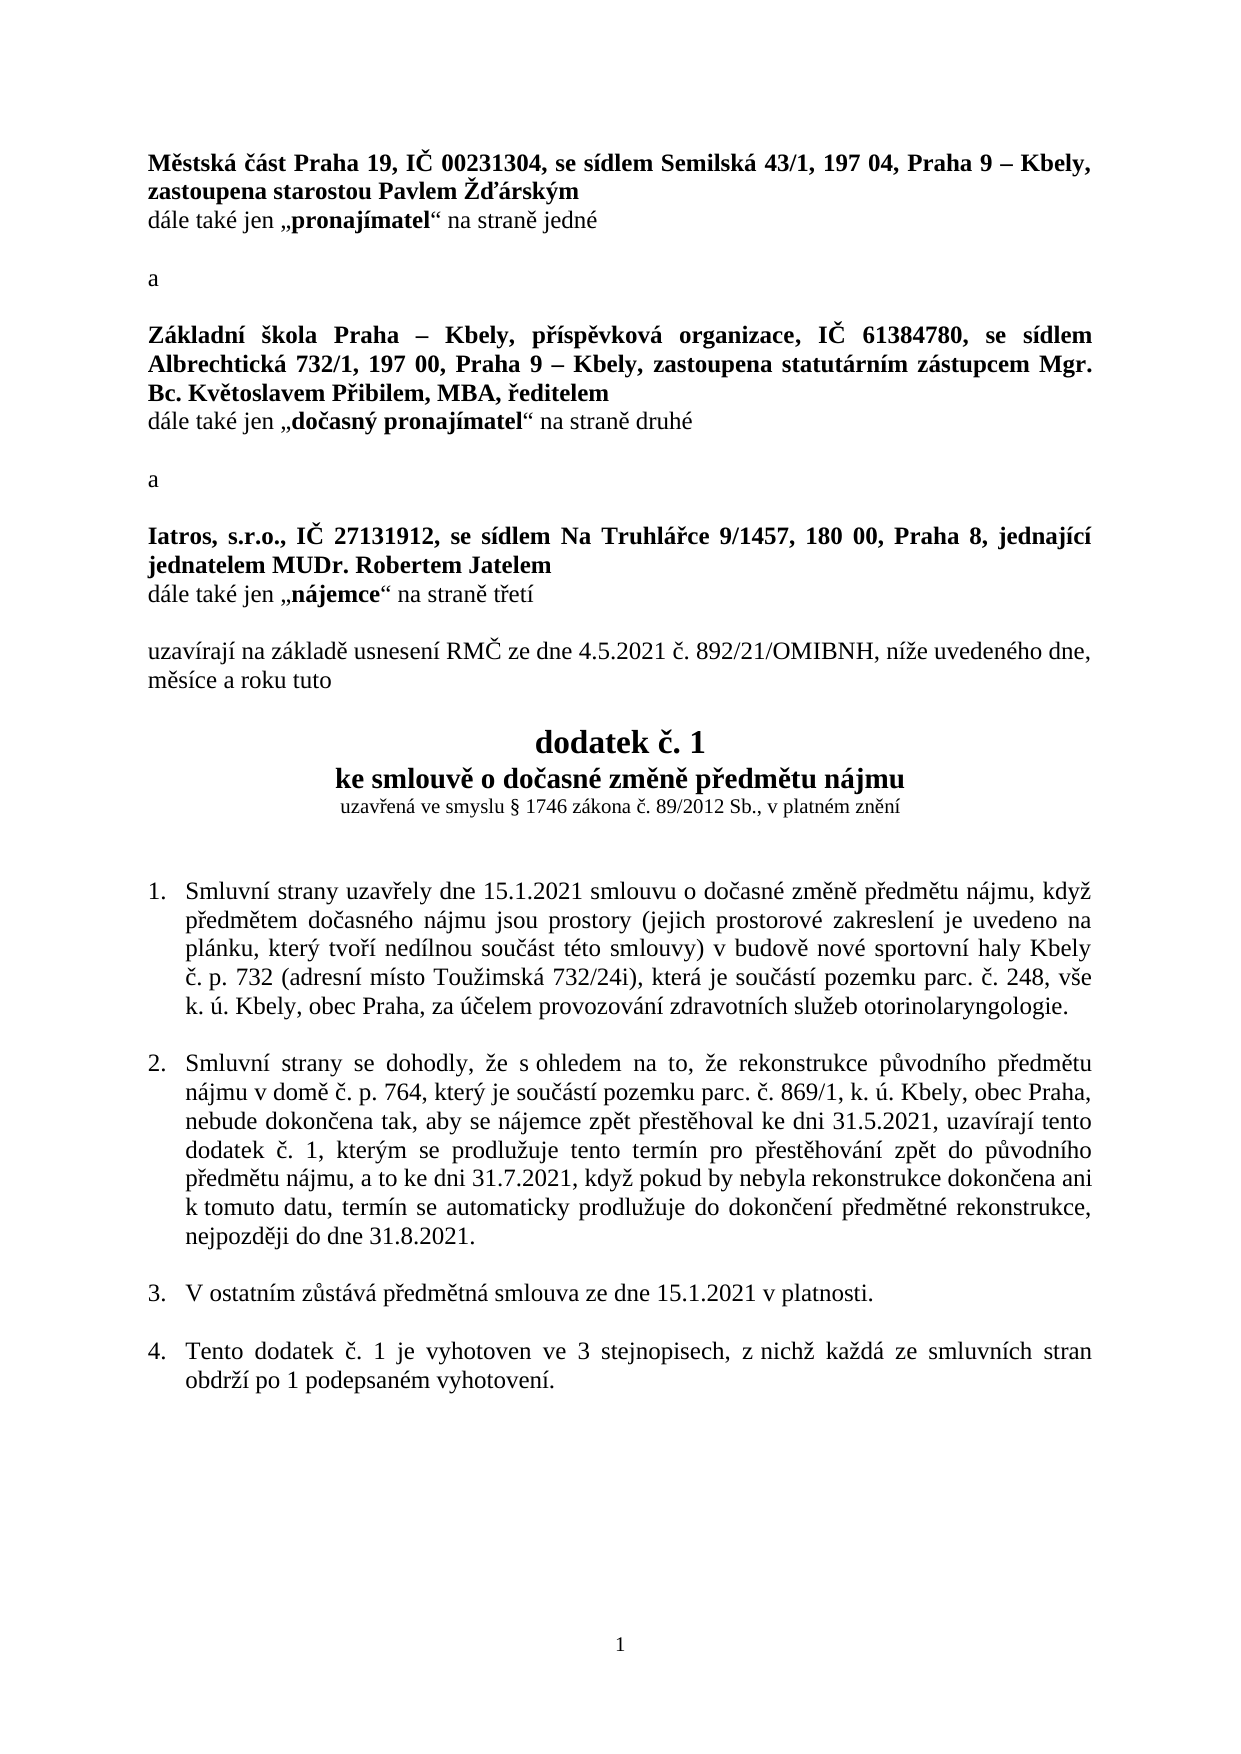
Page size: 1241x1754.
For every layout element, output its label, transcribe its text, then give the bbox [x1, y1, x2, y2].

list Základní škola Praha – Kbely, příspěvková organizace, IČ 61384780, se sídlem Albrechtická 732/1, 197 00, Praha 9 – Kbely, zastoupena statutárním zástupcem Mgr. Bc. Květoslavem Přibilem, MBA, ředitelem [148, 320, 1093, 406]
title Smluvní strany se dohodly, že s ohledem na to, že rekonstrukce původního předmětu nájmu v domě č. p. 764, který je součástí pozemku parc. č. 869/1, k. ú. Kbely, obec Praha, nebude dokončena tak, aby se nájemce zpět přestěhoval ke dni 31.5.2021, uzavírají tento dodatek č. 1, kterým se prodlužuje tento termín pro přestěhování zpět do původního předmětu nájmu, a to ke dni 31.7.2021, když pokud by nebyla rekonstrukce dokončena ani k tomuto datu, termín se automaticky prodlužuje do dokončení předmětné rekonstrukce, nejpozději do dne 31.8.2021. [148, 1048, 1093, 1250]
text a [148, 263, 1093, 291]
text uzavírají na základě usnesení RMČ ze dne 4.5.2021 č. 892/21/OMIBNH, níže uvedeného dne, měsíce a roku tuto [148, 636, 1093, 694]
title V ostatním zůstává předmětná smlouva ze dne 15.1.2021 v platnosti. [148, 1278, 1093, 1307]
text a [148, 464, 1093, 493]
title Tento dodatek č. 1 je vyhotoven ve 3 stejnopisech, z nichž každá ze smluvních stran obdrží po 1 podepsaném vyhotovení. [148, 1336, 1093, 1393]
text ke smlouvě o dočasné změně předmětu nájmu [148, 761, 1093, 794]
text uzavřená ve smyslu § 1746 zákona č. 89/2012 Sb., v platném znění [148, 794, 1093, 818]
text Městská část Praha 19, IČ 00231304, se sídlem Semilská 43/1, 197 04, Praha 9 – Kbely, zastoupena starostou Pavlem Žďárským [148, 148, 1093, 205]
text dále také jen „pronajímatel“ na straně jedné [148, 205, 1093, 234]
text Iatros, s.r.o., IČ 27131912, se sídlem Na Truhlářce 9/1457, 180 00, Praha 8, jednající jednatelem MUDr. Robertem Jatelem [148, 521, 1093, 579]
text dále také jen „nájemce“ na straně třetí [148, 579, 1093, 608]
title Smluvní strany uzavřely dne 15.1.2021 smlouvu o dočasné změně předmětu nájmu, když předmětem dočasného nájmu jsou prostory (jejich prostorové zakreslení je uvedeno na plánku, který tvoří nedílnou součást této smlouvy) v budově nové sportovní haly Kbely č. p. 732 (adresní místo Toužimská 732/24i), která je součástí pozemku parc. č. 248, vše k. ú. Kbely, obec Praha, za účelem provozování zdravotních služeb otorinolaryngologie. [148, 876, 1093, 1020]
text dále také jen „dočasný pronajímatel“ na straně druhé [148, 406, 1093, 435]
text dodatek č. 1 [148, 723, 1093, 761]
